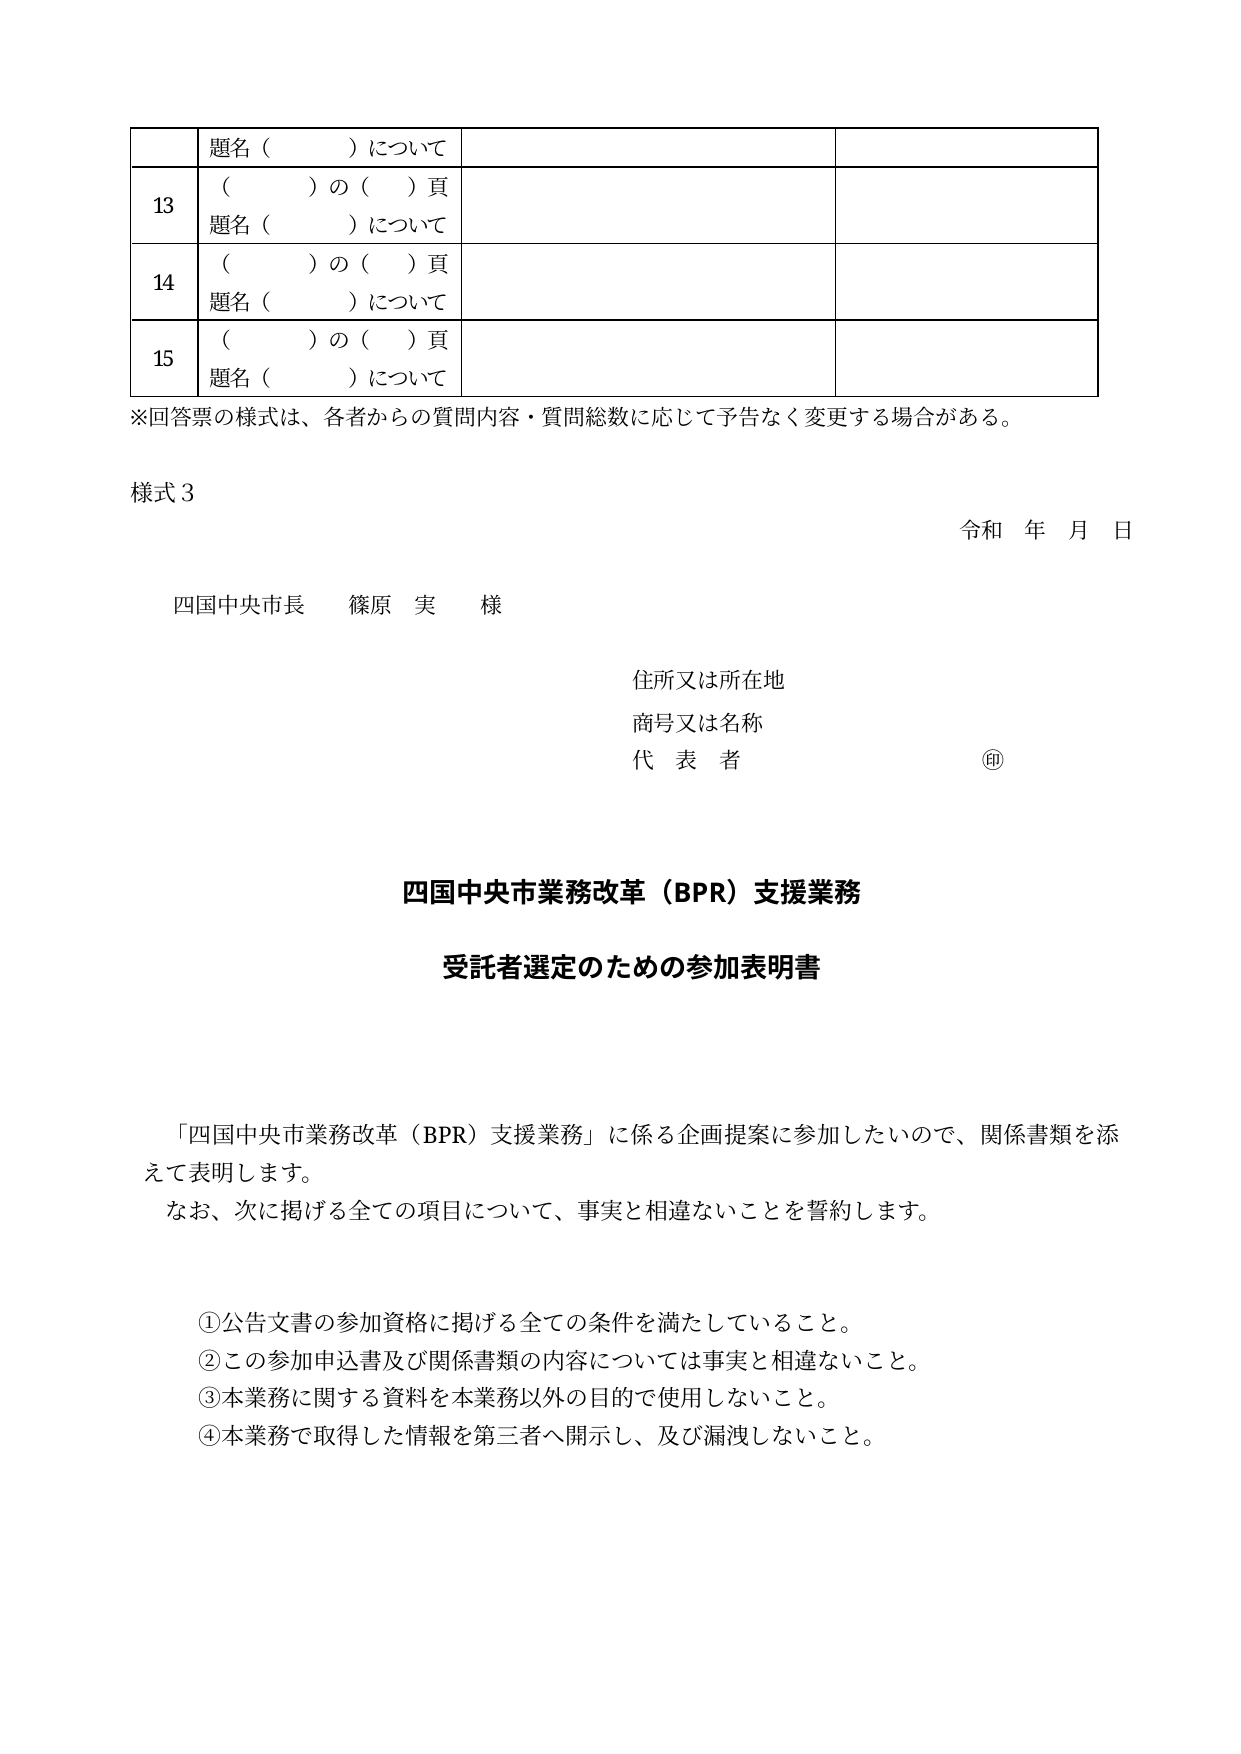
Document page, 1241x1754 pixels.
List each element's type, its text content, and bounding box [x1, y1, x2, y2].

text 四国中央市長 篠原 実 様 [130, 585, 1134, 622]
text 四国中央市業務改革（BPR）支援業務 [130, 853, 1134, 928]
text 令和 年 月 日 [130, 510, 1134, 547]
text ※回答票の様式は、各者からの質問内容・質問総数に応じて予告なく変更する場合がある。 [130, 397, 1134, 435]
table_cell 13 [131, 167, 197, 243]
table_cell [836, 129, 1097, 166]
table_cell （ ）の（ ）頁 題名（ ）について [199, 321, 461, 396]
text ④本業務で取得した情報を第三者へ開示し、及び漏洩しないこと。 [130, 1415, 1134, 1453]
table_cell 12 [131, 129, 197, 166]
text ②この参加申込書及び関係書類の内容については事実と相違ないこと。 [130, 1340, 1134, 1378]
table_cell [836, 244, 1097, 319]
table_cell （ ）の（ ）頁 題名（ ）について [199, 244, 461, 319]
table_cell [462, 168, 835, 243]
table_cell 14 [131, 244, 197, 319]
table_cell [462, 321, 835, 396]
table_cell [462, 244, 835, 319]
table_cell [836, 168, 1097, 243]
text 商号又は名称 [632, 703, 959, 740]
text ①公告文書の参加資格に掲げる全ての条件を満たしていること。 [130, 1303, 1134, 1340]
table_cell （ ）の（ ）頁 題名（ ）について [199, 129, 461, 166]
table_cell [836, 321, 1097, 396]
text 代 表 者 ㊞ [632, 740, 1112, 778]
text 住所又は所在地 [632, 660, 871, 697]
text 「四国中央市業務改革（BPR）支援業務」に係る企画提案に参加したいので、関係書類を添えて表明します。 [142, 1115, 1121, 1190]
text 受託者選定のための参加表明書 [130, 928, 1134, 1003]
table_cell （ ）の（ ）頁 題名（ ）について [199, 168, 461, 243]
table_cell [462, 129, 835, 166]
text なお、次に掲げる全ての項目について、事実と相違ないことを誓約します。 [142, 1190, 1121, 1228]
text 様式３ [130, 472, 1134, 510]
text ③本業務に関する資料を本業務以外の目的で使用しないこと。 [130, 1378, 1134, 1415]
table_cell 15 [131, 320, 197, 396]
